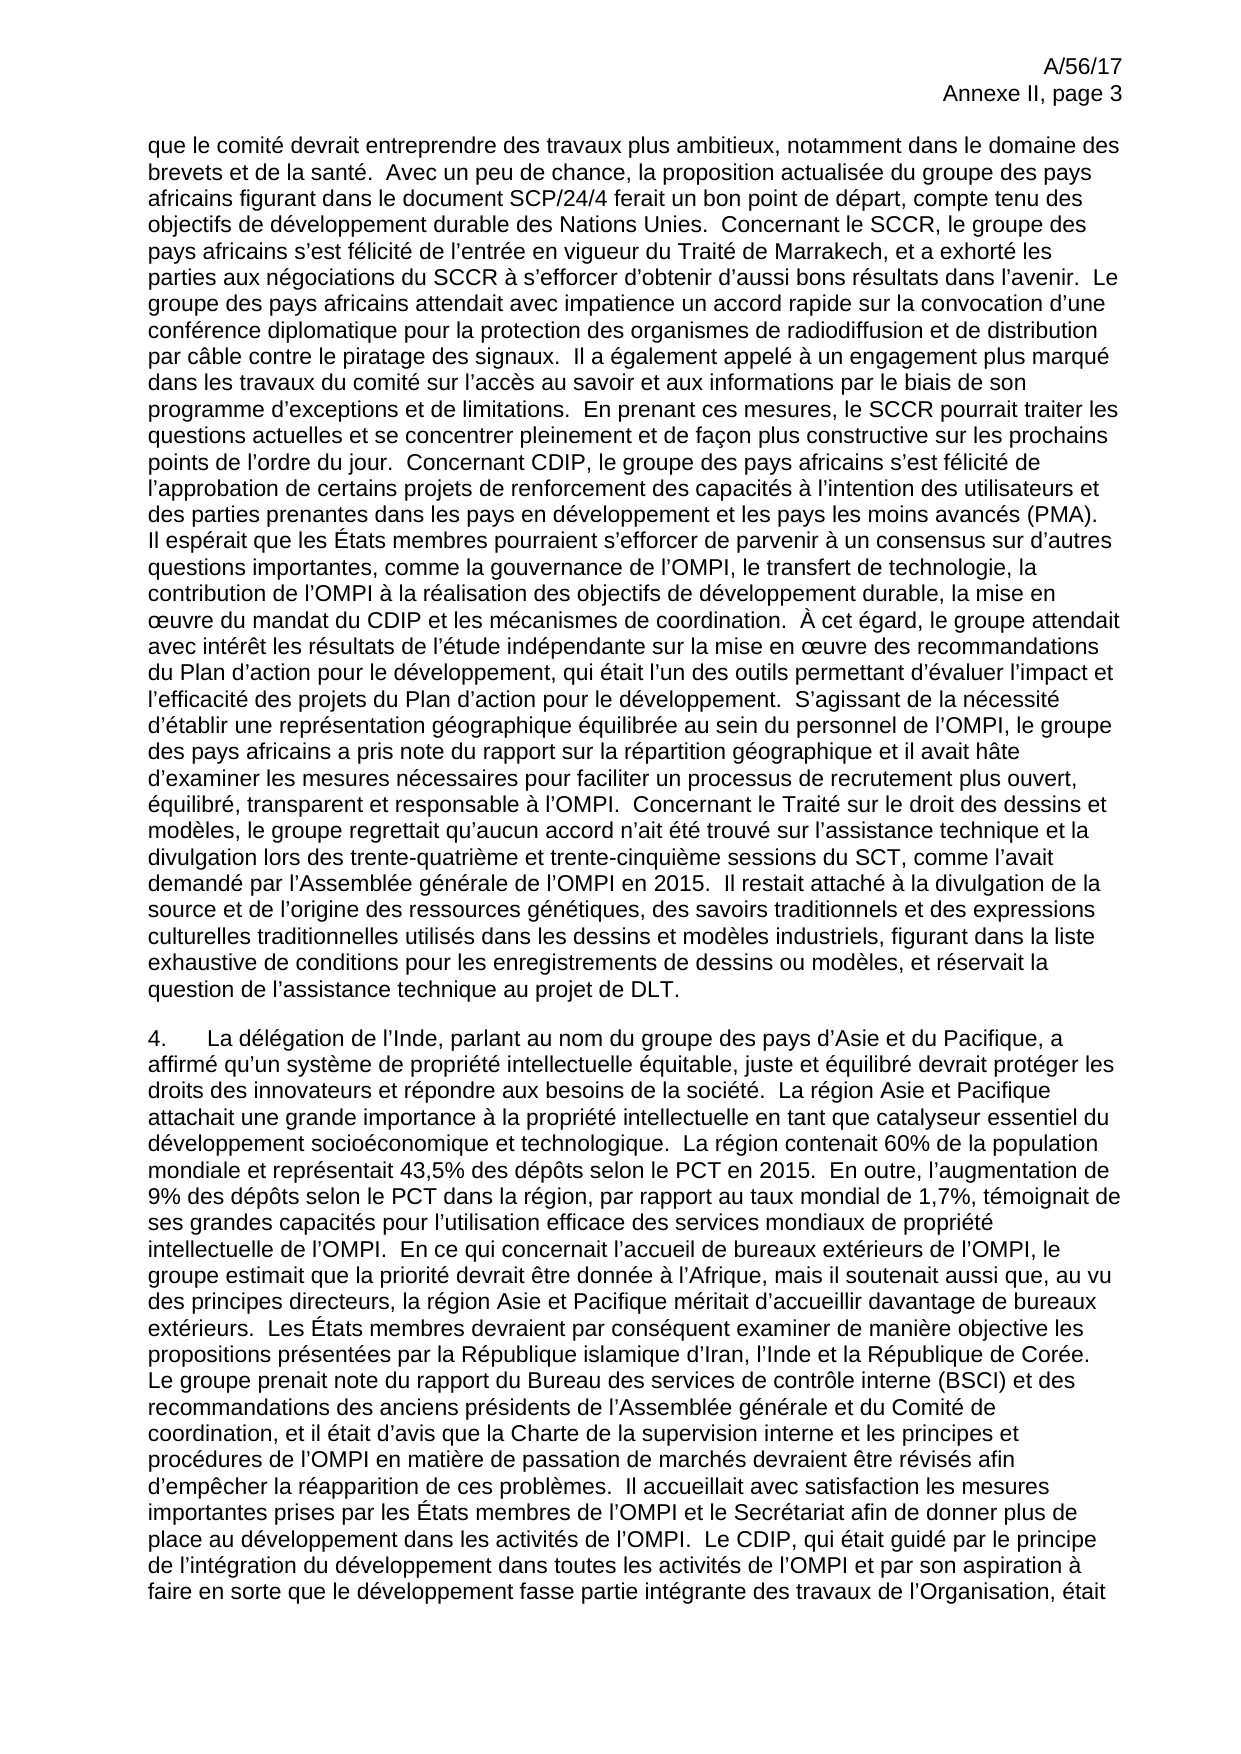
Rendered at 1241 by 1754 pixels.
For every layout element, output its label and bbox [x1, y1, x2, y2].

text [148, 1025, 1122, 1604]
text [148, 132, 1122, 1002]
